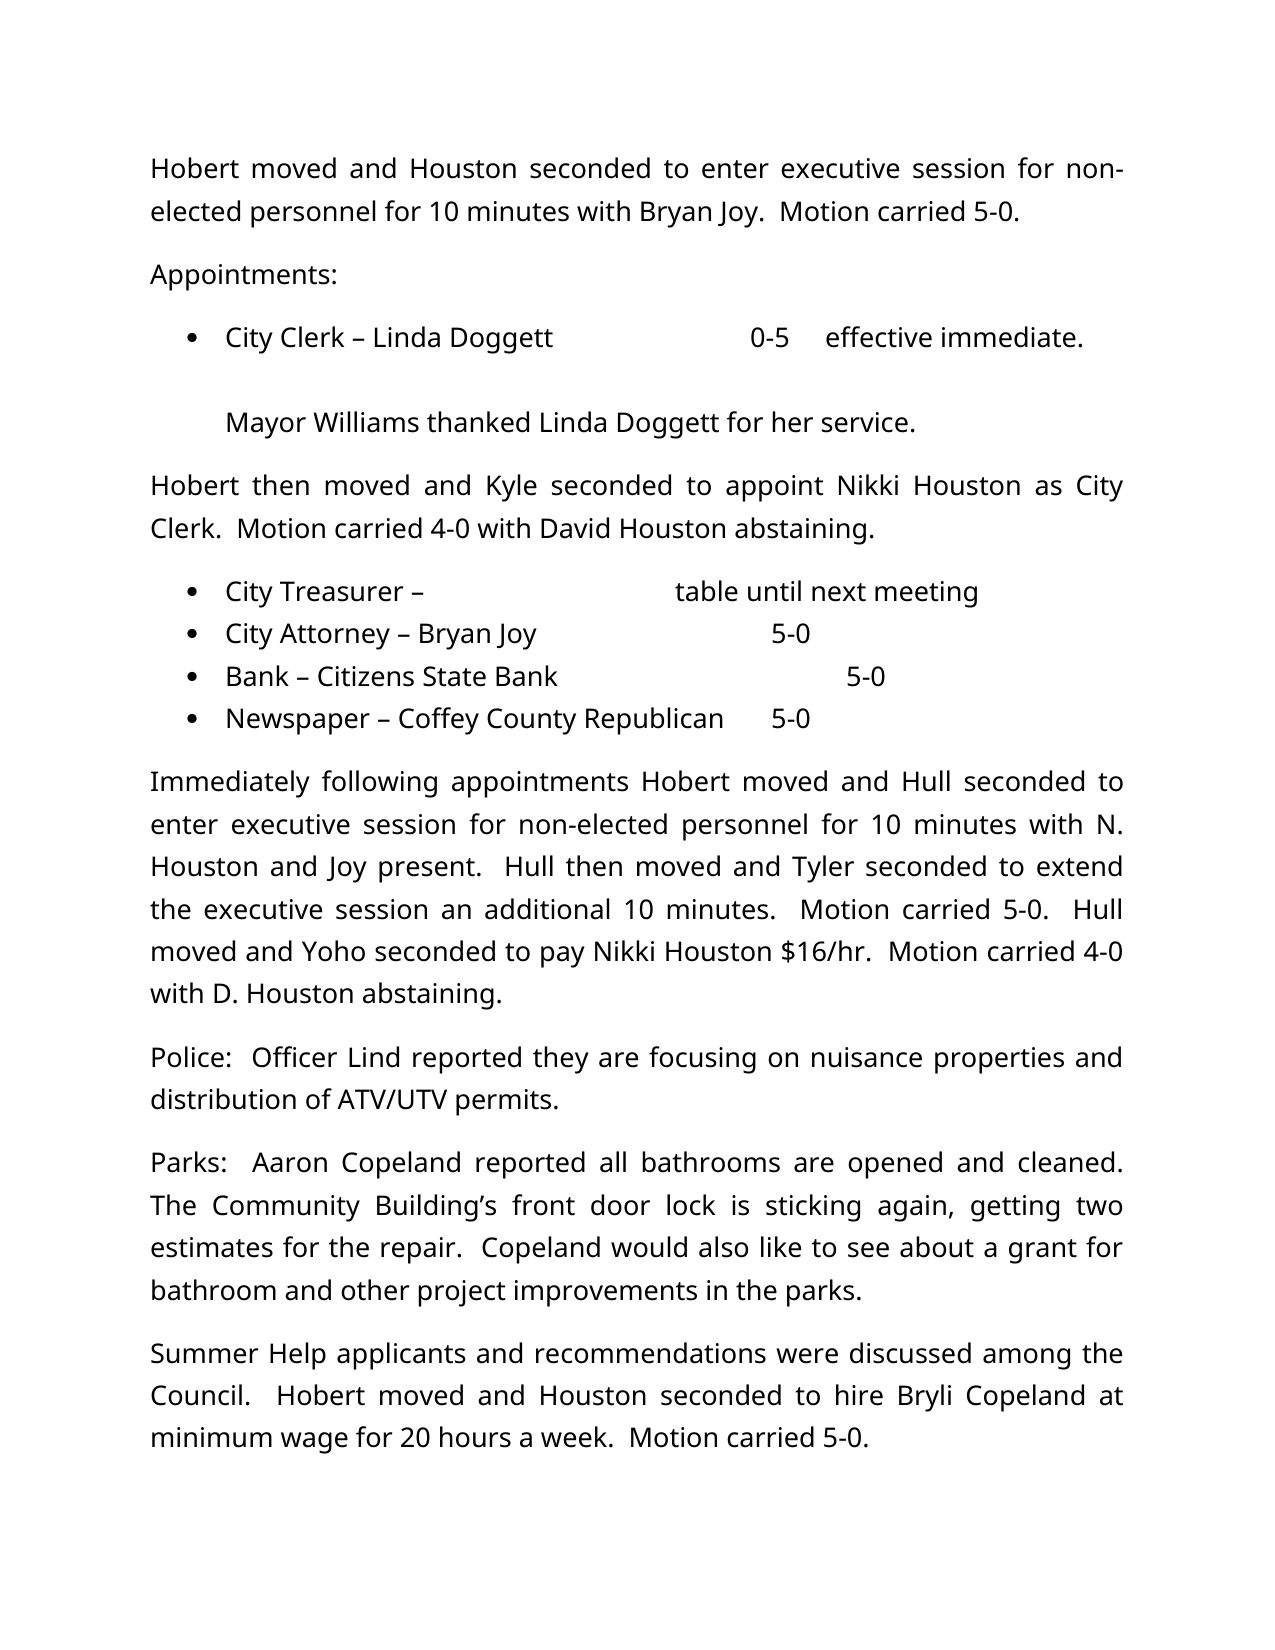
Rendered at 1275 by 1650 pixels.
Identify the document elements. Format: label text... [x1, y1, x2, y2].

list City Clerk – Linda Doggett 0-5 effective immediate. [187, 319, 1125, 356]
text Summer Help applicants and recommendations were discussed among the Council. Hobert moved and Houston seconded to hire Bryli Copeland at minimum wage for 20 hours a week. Motion carried 5-0. [150, 1334, 1125, 1456]
text Appointments: [150, 256, 1125, 292]
list Newspaper – Coffey County Republican 5-0 [187, 700, 1125, 737]
list City Attorney – Bryan Joy 5-0 [187, 615, 1125, 652]
list Bank – Citizens State Bank 5-0 [187, 657, 1125, 694]
list City Treasurer – table until next meeting [187, 572, 1125, 609]
list Mayor Williams thanked Linda Doggett for her service. [225, 404, 1125, 441]
text Police: Officer Lind reported they are focusing on nuisance properties and distribution of ATV/UTV permits. [150, 1038, 1125, 1117]
text Hobert then moved and Kyle seconded to appoint Nikki Houston as City Clerk. Motion carried 4-0 with David Houston abstaining. [150, 467, 1125, 546]
text Immediately following appointments Hobert moved and Hull seconded to enter executive session for non-elected personnel for 10 minutes with N. Houston and Joy present. Hull then moved and Tyler seconded to extend the executive session an additional 10 minutes. Motion carried 5-0. Hull moved and Yoho seconded to pay Nikki Houston $16/hr. Motion carried 4-0 with D. Houston abstaining. [150, 763, 1125, 1012]
text Parks: Aaron Copeland reported all bathrooms are opened and cleaned. The Community Building’s front door lock is sticking again, getting two estimates for the repair. Copeland would also like to see about a grant for bathroom and other project improvements in the parks. [150, 1144, 1125, 1308]
text Hobert moved and Houston seconded to enter executive session for non-elected personnel for 10 minutes with Bryan Joy. Motion carried 5-0. [150, 150, 1125, 229]
